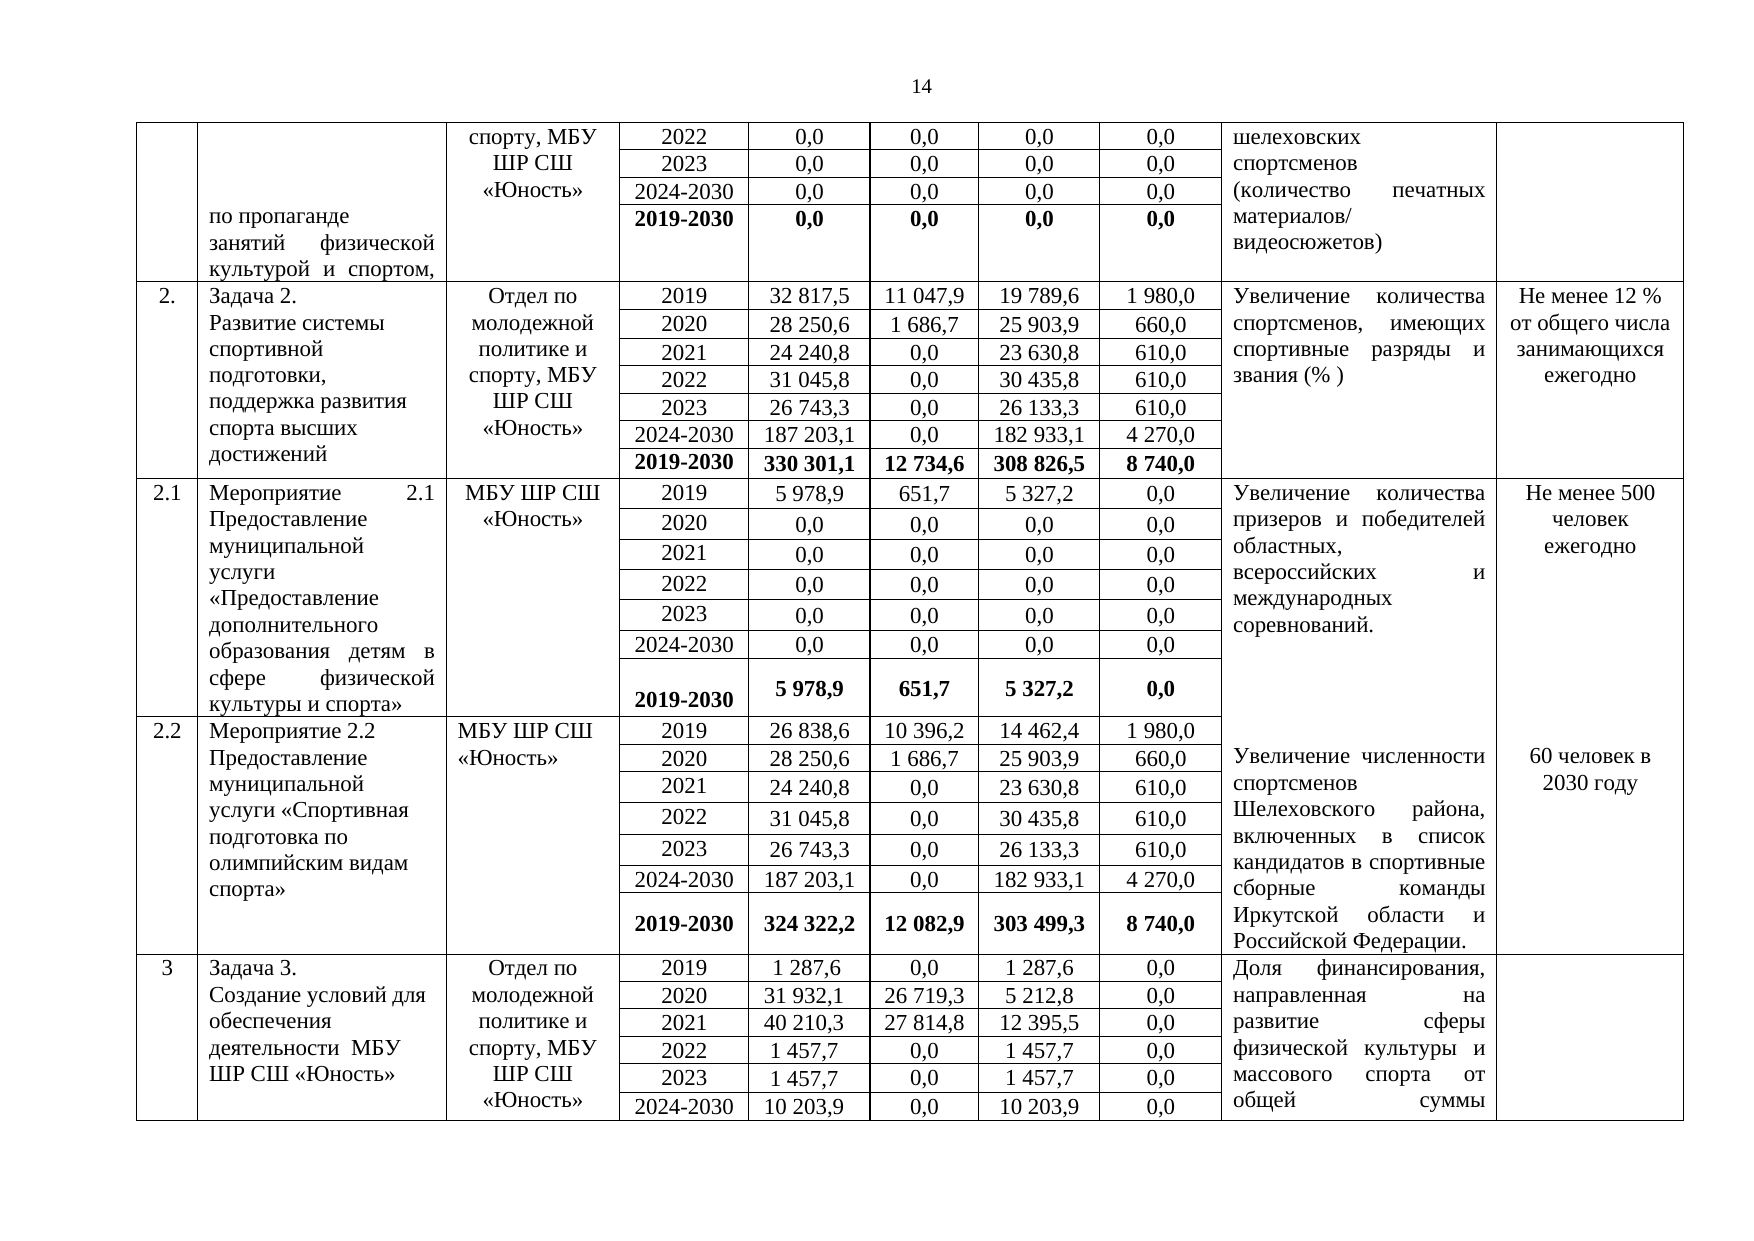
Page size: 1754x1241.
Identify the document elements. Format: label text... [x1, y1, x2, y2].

table_cell 26 133,3 [979, 394, 1099, 420]
table_cell Мероприятие 2.2 Предоставление муниципальной услуги «Спортивная подготовка по олимпийским видам спорта» [198, 717, 446, 953]
table_cell 26 743,3 [749, 394, 869, 420]
table_cell 610,0 [1100, 394, 1221, 420]
table_cell 0,0 [871, 509, 978, 538]
table_cell 0,0 [1100, 1009, 1221, 1036]
table_cell [1497, 955, 1683, 1120]
table_cell 1 686,7 [871, 745, 978, 771]
table_cell 0,0 [871, 150, 978, 177]
table_cell 610,0 [1100, 366, 1221, 393]
table_cell 0,0 [871, 1037, 978, 1063]
table_cell 660,0 [1100, 310, 1221, 338]
table_cell 10 203,9 [979, 1093, 1099, 1120]
table_cell 324 322,2 [749, 893, 869, 953]
table_cell 1 457,7 [749, 1064, 869, 1092]
table_cell 0,0 [871, 631, 978, 658]
table_cell 308 826,5 [979, 449, 1099, 478]
table_cell 0,0 [1100, 205, 1221, 281]
table_cell 2019-2030 [620, 893, 748, 953]
table_cell 0,0 [749, 150, 869, 177]
table_cell 0,0 [979, 178, 1099, 204]
table_cell 24 240,8 [749, 339, 869, 365]
table_cell 0,0 [1100, 659, 1221, 716]
table_cell 0,0 [979, 150, 1099, 177]
table_cell Увеличение количества призеров и победителей областных, всероссийских и международных соревнований. Увеличение численности спортсменов Шелеховского района, включенных в список кандидатов в спортивные сборные команды Иркутской области и Российской Федерации. [1222, 479, 1496, 953]
table_cell 2023 [620, 835, 748, 865]
table_cell 0,0 [871, 540, 978, 569]
table_cell Не менее 500 человек ежегодно 60 человек в 2030 году [1497, 479, 1683, 953]
table_cell 26 133,3 [979, 835, 1099, 865]
table_cell 0,0 [979, 600, 1099, 630]
table_cell 26 719,3 [871, 982, 978, 1008]
table_cell 14 462,4 [979, 717, 1099, 744]
table_cell 0,0 [1100, 150, 1221, 177]
table_cell 8 740,0 [1100, 893, 1221, 953]
table_cell 0,0 [1100, 123, 1221, 149]
table_cell 0,0 [871, 866, 978, 892]
table_cell 0,0 [979, 570, 1099, 599]
table_cell 8 740,0 [1100, 449, 1221, 478]
table_cell 0,0 [749, 600, 869, 630]
table_cell 0,0 [871, 205, 978, 281]
table_cell 0,0 [871, 835, 978, 865]
table_cell Задача 3. Создание условий для обеспечения деятельности МБУ ШР СШ «Юность» [198, 955, 446, 1120]
table_cell 0,0 [871, 394, 978, 420]
table_cell 660,0 [1100, 745, 1221, 771]
table_cell 0,0 [749, 205, 869, 281]
table_cell Не менее 12 % от общего числа занимающихся ежегодно [1497, 282, 1683, 478]
table_cell 0,0 [871, 803, 978, 833]
table_cell 10 203,9 [749, 1093, 869, 1120]
table_cell 4 270,0 [1100, 866, 1221, 892]
table_cell 26 743,3 [749, 835, 869, 865]
table_cell 0,0 [871, 421, 978, 447]
table_cell 23 630,8 [979, 339, 1099, 365]
table_cell 2023 [620, 600, 748, 630]
table_cell 610,0 [1100, 835, 1221, 865]
table_cell 0,0 [749, 178, 869, 204]
table_cell 12 082,9 [871, 893, 978, 953]
table_cell 0,0 [749, 631, 869, 658]
table_cell 1 686,7 [871, 310, 978, 338]
table_cell МБУ ШР СШ «Юность» [447, 479, 619, 716]
table_cell 0,0 [871, 600, 978, 630]
table_cell 40 210,3 [749, 1009, 869, 1036]
table_cell 27 814,8 [871, 1009, 978, 1036]
table_cell 12 395,5 [979, 1009, 1099, 1036]
table_cell 19 789,6 [979, 282, 1099, 309]
table_cell 30 435,8 [979, 803, 1099, 833]
table_cell 31 045,8 [749, 366, 869, 393]
table_cell 2019-2030 [620, 449, 748, 478]
table_cell 0,0 [871, 339, 978, 365]
table_cell 2019 [620, 479, 748, 508]
table_cell 0,0 [979, 205, 1099, 281]
table_cell Задача 2. Развитие системы спортивной подготовки, поддержка развития спорта высших достижений [198, 282, 446, 478]
table_cell 25 903,9 [979, 745, 1099, 771]
table_cell 28 250,6 [749, 310, 869, 338]
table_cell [447, 955, 619, 1120]
table_cell 0,0 [1100, 178, 1221, 204]
table_cell 4 270,0 [1100, 421, 1221, 447]
table_cell 2020 [620, 310, 748, 338]
table_cell 0,0 [1100, 540, 1221, 569]
table_cell Мероприятие 2.1 Предоставление муниципальной услуги «Предоставление дополнительного образования детям в сфере физической культуры и спорта» [198, 479, 446, 716]
table_cell 2024-2030 [620, 631, 748, 658]
table_cell 0,0 [1100, 1093, 1221, 1120]
table_cell 2020 [620, 509, 748, 538]
table_cell 5 327,2 [979, 479, 1099, 508]
table_cell 330 301,1 [749, 449, 869, 478]
table_cell 610,0 [1100, 803, 1221, 833]
table_cell 0,0 [871, 366, 978, 393]
table_cell 5 327,2 [979, 659, 1099, 716]
table_cell 0,0 [1100, 1064, 1221, 1092]
table_cell 0,0 [1100, 570, 1221, 599]
table_cell 0,0 [979, 540, 1099, 569]
table_cell 5 978,9 [749, 479, 869, 508]
table_cell 5 212,8 [979, 982, 1099, 1008]
table_cell 182 933,1 [979, 421, 1099, 447]
table_cell Доля финансирования, направленная на развитие сферы физической культуры и массового спорта от общей суммы финансирования отрасли в бюджете Шелеховского района (%) [1222, 955, 1496, 1120]
table_cell 0,0 [1100, 955, 1221, 981]
table_cell 25 903,9 [979, 310, 1099, 338]
table_cell 1 287,6 [749, 955, 869, 981]
table_cell 0,0 [1100, 982, 1221, 1008]
table_cell 1 980,0 [1100, 717, 1221, 744]
table_cell 1 457,7 [979, 1064, 1099, 1092]
table_cell 0,0 [979, 123, 1099, 149]
table_cell 0,0 [871, 123, 978, 149]
table_cell 303 499,3 [979, 893, 1099, 953]
table_cell 2019-2030 [620, 205, 748, 281]
table_cell 610,0 [1100, 772, 1221, 802]
table_cell 187 203,1 [749, 421, 869, 447]
table_cell 3 [137, 955, 197, 1120]
table_cell 30 435,8 [979, 366, 1099, 393]
table_cell 0,0 [1100, 631, 1221, 658]
table_cell 0,0 [871, 772, 978, 802]
table_cell 182 933,1 [979, 866, 1099, 892]
table_cell 24 240,8 [749, 772, 869, 802]
table_cell 0,0 [749, 509, 869, 538]
table_cell 11 047,9 [871, 282, 978, 309]
table_cell Увеличение количества спортсменов, имеющих спортивные разряды и звания (% ) [1222, 282, 1496, 478]
table_cell МБУ ШР СШ «Юность» [447, 717, 619, 953]
table_cell 1 980,0 [1100, 282, 1221, 309]
table_cell 0,0 [1100, 509, 1221, 538]
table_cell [447, 282, 619, 478]
table_cell 2022 [620, 803, 748, 833]
table_cell 187 203,1 [749, 866, 869, 892]
table_cell 2. [137, 282, 197, 478]
table_cell 2021 [620, 772, 748, 802]
table_cell 0,0 [979, 509, 1099, 538]
table_cell 2019-2030 [620, 659, 748, 716]
table_cell 26 838,6 [749, 717, 869, 744]
table_cell 0,0 [749, 540, 869, 569]
table_cell 2021 [620, 540, 748, 569]
table_cell 0,0 [1100, 1037, 1221, 1063]
table_cell 651,7 [871, 479, 978, 508]
table_cell 23 630,8 [979, 772, 1099, 802]
table_cell 0,0 [1100, 479, 1221, 508]
table_cell 0,0 [871, 570, 978, 599]
table_cell 2.1 [137, 479, 197, 716]
table_cell 0,0 [749, 570, 869, 599]
table_cell 12 734,6 [871, 449, 978, 478]
table_cell 0,0 [1100, 600, 1221, 630]
table_cell 2023 [620, 1064, 748, 1092]
table_cell 10 396,2 [871, 717, 978, 744]
table_cell 2024-2030 [620, 1093, 748, 1120]
table_cell 31 932,1 [749, 982, 869, 1008]
table_cell 2022 [620, 570, 748, 599]
table_cell 1 457,7 [979, 1037, 1099, 1063]
table_cell 0,0 [979, 631, 1099, 658]
table_cell 651,7 [871, 659, 978, 716]
table_cell 0,0 [871, 178, 978, 204]
table_cell 610,0 [1100, 339, 1221, 365]
table_cell 2.2 [137, 717, 197, 953]
table_cell 0,0 [871, 955, 978, 981]
table_cell 5 978,9 [749, 659, 869, 716]
table_cell 0,0 [871, 1093, 978, 1120]
table_cell 0,0 [749, 123, 869, 149]
table_cell 1 457,7 [749, 1037, 869, 1063]
table_cell 0,0 [871, 1064, 978, 1092]
table_cell 28 250,6 [749, 745, 869, 771]
table_cell 31 045,8 [749, 803, 869, 833]
table_cell 32 817,5 [749, 282, 869, 309]
table_cell 1 287,6 [979, 955, 1099, 981]
table_cell 2019 [620, 282, 748, 309]
